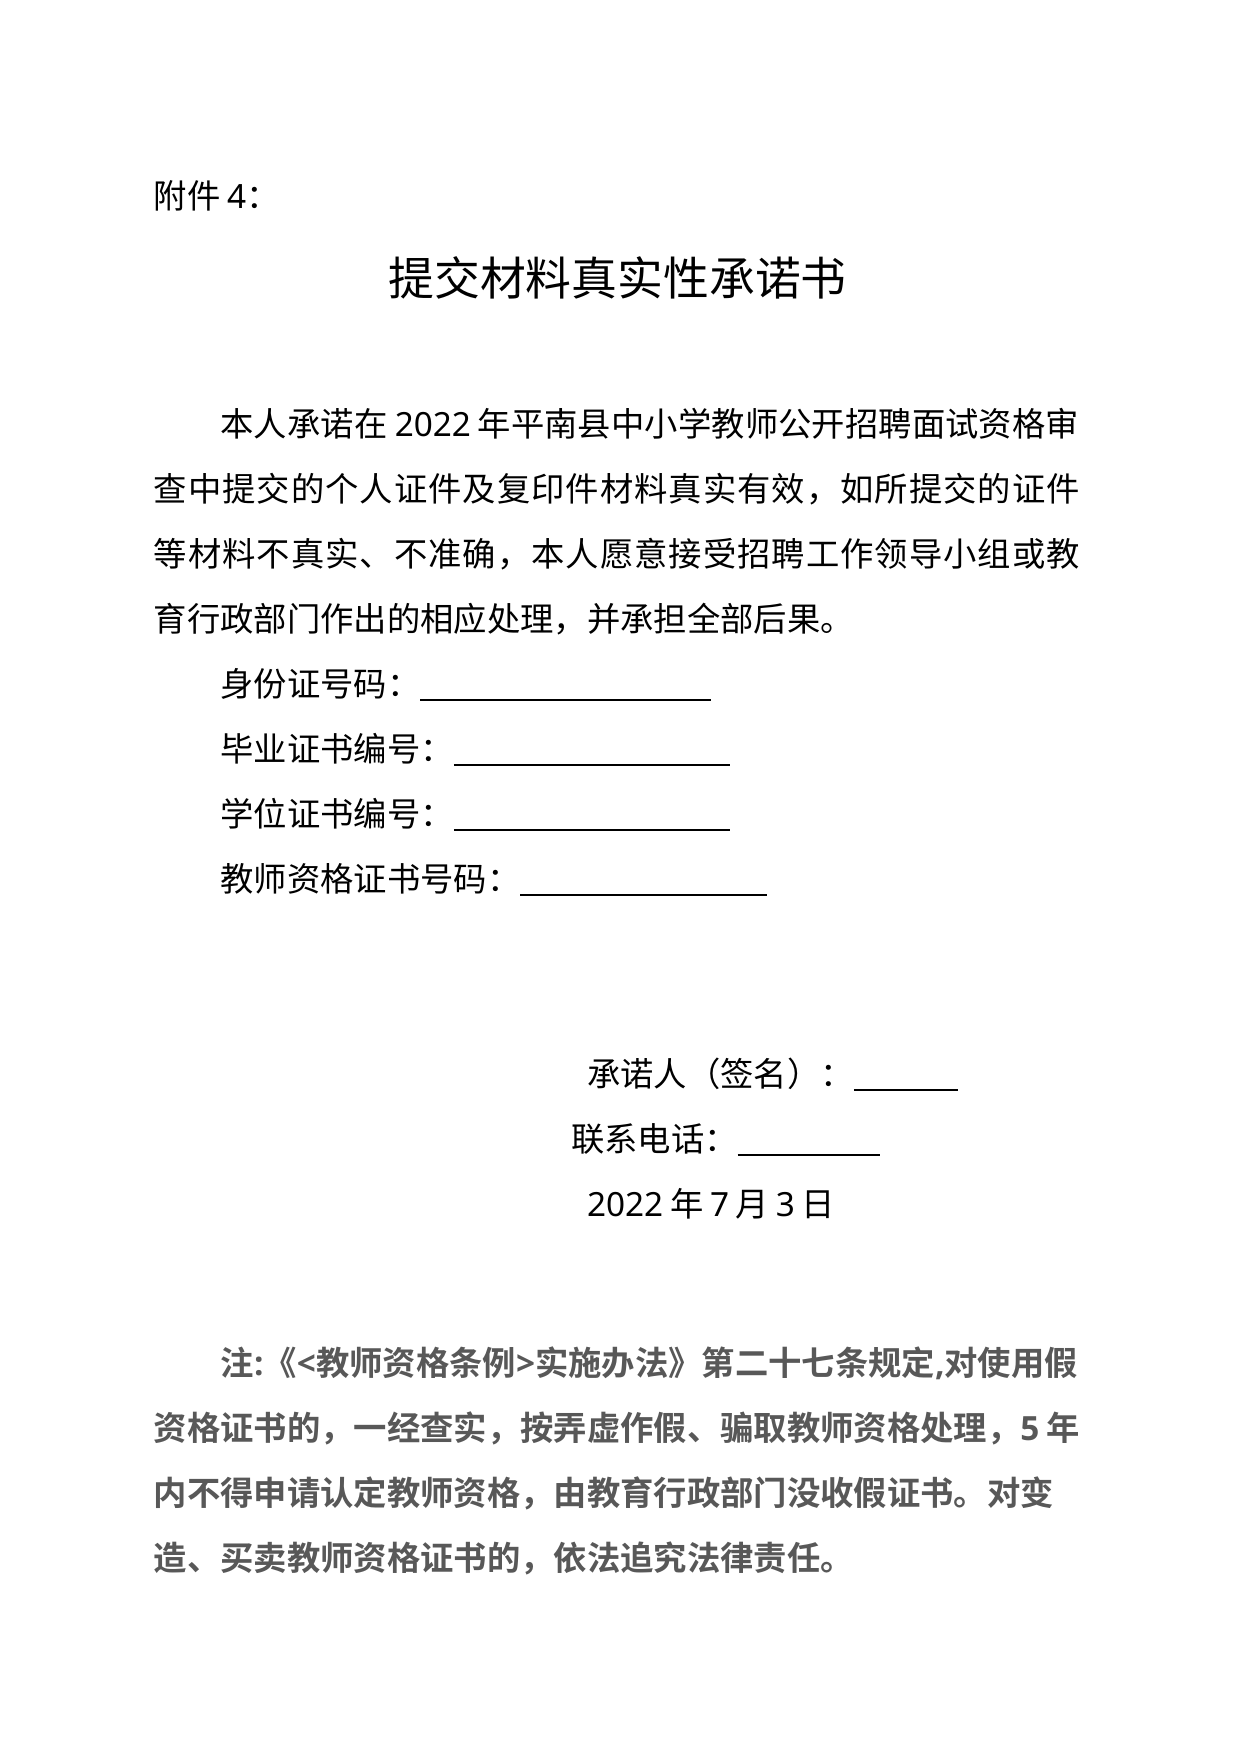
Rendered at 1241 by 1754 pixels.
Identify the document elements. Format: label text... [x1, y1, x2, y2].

text 承诺人（签名）： [153, 1039, 1081, 1104]
text 注:《<教师资格条例>实施办法》第二十七条规定,对使用假资格证书的，一经查实，按弄虚作假、骗取教师资格处理，5年内不得申请认定教师资格，由教育行政部门没收假证书。对变造、买卖教师资格证书的，依法追究法律责任。 [153, 1329, 1081, 1589]
text 毕业证书编号： [153, 714, 1081, 779]
text 附件4： [153, 162, 1081, 227]
text 身份证号码： [153, 649, 1081, 714]
text 学位证书编号： [153, 779, 1081, 844]
text 提交材料真实性承诺书 [153, 227, 1081, 324]
text 本人承诺在2022年平南县中小学教师公开招聘面试资格审查中提交的个人证件及复印件材料真实有效，如所提交的证件等材料不真实、不准确，本人愿意接受招聘工作领导小组或教育行政部门作出的相应处理，并承担全部后果。 [153, 389, 1081, 649]
text 2022年7月3日 [153, 1169, 1081, 1234]
text 教师资格证书号码： [153, 844, 1081, 909]
text 联系电话： [153, 1104, 1081, 1169]
